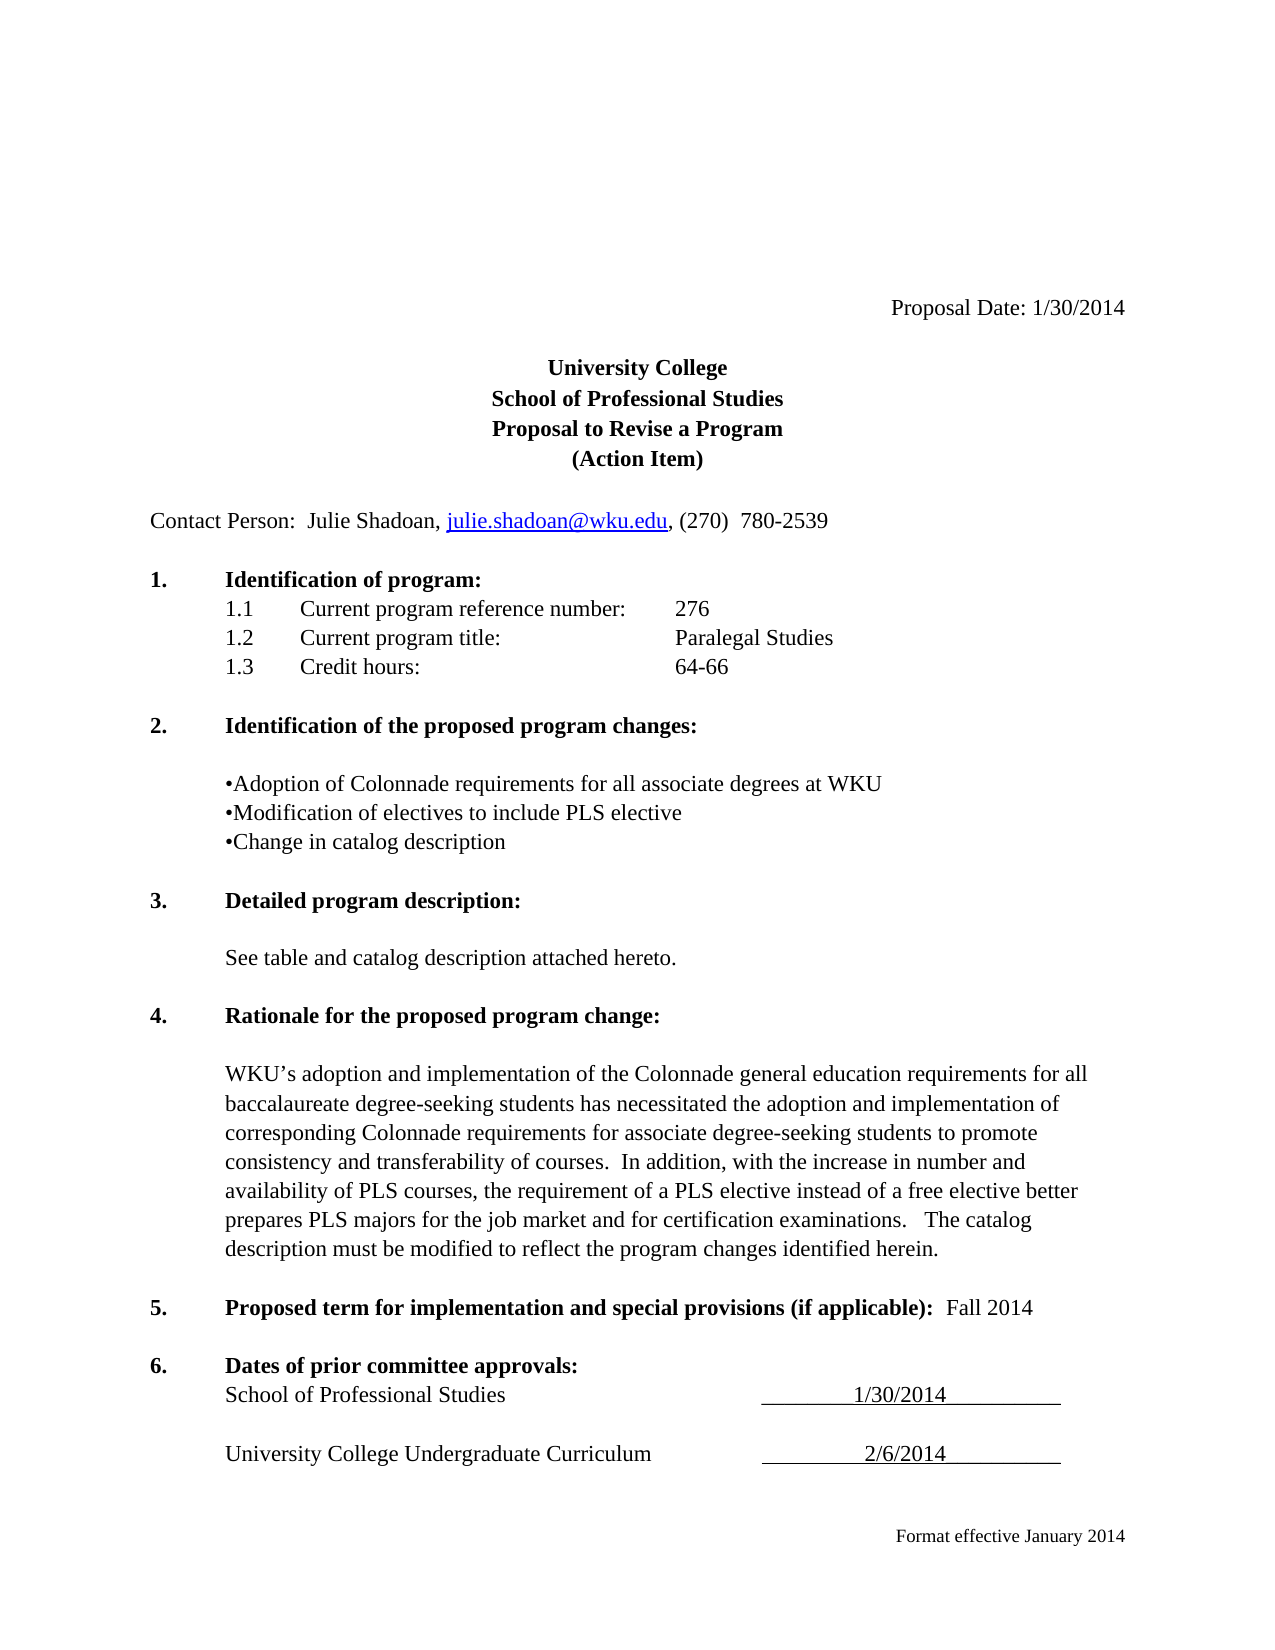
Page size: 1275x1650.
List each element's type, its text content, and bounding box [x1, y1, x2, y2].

text WKU’s adoption and implementation of the Colonnade general education requirements for all baccalaureate degree-seeking students has necessitated the adoption and implementation of corresponding Colonnade requirements for associate degree-seeking students to promote consistency and transferability of courses. In addition, with the increase in number and availability of PLS courses, the requirement of a PLS elective instead of a free elective better prepares PLS majors for the job market and for certification examinations. The catalog description must be modified to reflect the program changes identified herein. [150, 1058, 1125, 1263]
text See table and catalog description attached hereto. [150, 942, 1125, 971]
text 2. Identification of the proposed program changes: [150, 710, 1125, 739]
text •Change in catalog description [150, 826, 1125, 856]
list Credit hours: 64-66 [225, 651, 1125, 681]
text Contact Person: Julie Shadoan, julie.shadoan@wku.edu, (270) 780-2539 [150, 506, 1125, 535]
list Current program title: Paralegal Studies [225, 622, 1125, 651]
text •Modification of electives to include PLS elective [150, 797, 1125, 826]
text University College Undergraduate Curriculum 2/6/2014__________ [150, 1438, 1125, 1467]
text Proposal Date: 1/30/2014 [150, 294, 1125, 320]
list Current program reference number: 276 [225, 593, 1125, 622]
text University College [150, 354, 1125, 381]
text (Action Item) [150, 445, 1125, 471]
text School of Professional Studies ________1/30/2014__________ [150, 1379, 1125, 1408]
text 4. Rationale for the proposed program change: [150, 1000, 1125, 1029]
text 5. Proposed term for implementation and special provisions (if applicable): Fall 2014 [150, 1292, 1125, 1321]
text School of Professional Studies [150, 385, 1125, 411]
text Proposal to Revise a Program [150, 415, 1125, 441]
text •Adoption of Colonnade requirements for all associate degrees at WKU [150, 768, 1125, 797]
text 6. Dates of prior committee approvals: [150, 1350, 1125, 1379]
text 3. Detailed program description: [150, 885, 1125, 914]
text 1. Identification of program: [150, 564, 1125, 593]
